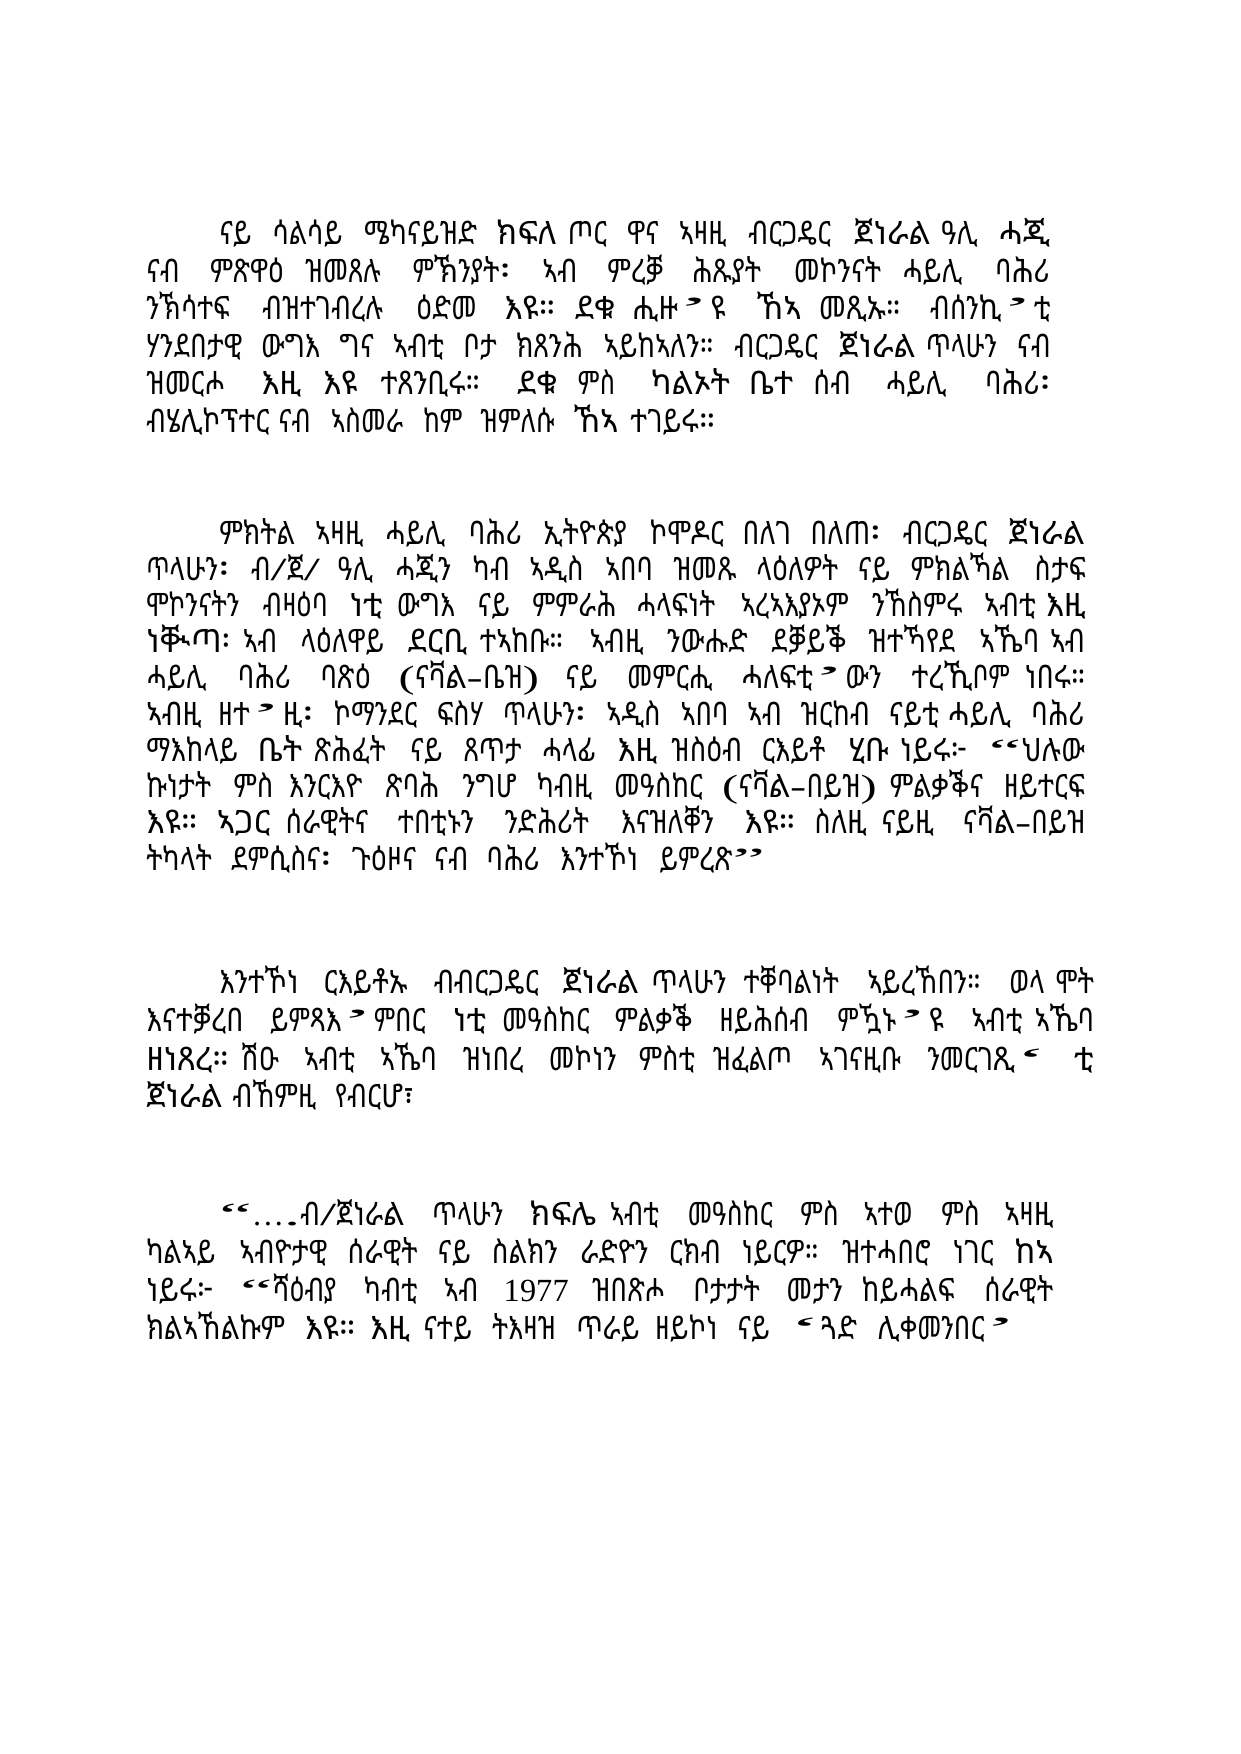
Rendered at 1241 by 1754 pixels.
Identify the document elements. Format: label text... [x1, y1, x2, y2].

text ምክትል ኣዛዚ ሓይሊ ባሕሪ ኢትዮጵያ ኮሞዶር በለገ በለጠ፡ ብርጋዴር ጀነራል ጥላሁን፡ ብ/ጀ/ ዓሊ ሓጂን ካብ ኣዲስ ኣበባ ዝመጹ ላዕለዎት ናይ ምክልኻል ስታፍ ሞኮንናትን ብዛዕባ ነቲ ውግእ ናይ ምምራሕ ሓላፍነት ኣረኣእያኦም ንኸስምሩ ኣብቲ እዚ ነቚጣ፡ ኣብ ላዕለዋይ ደርቢ ተኣከቡ። ኣብዚ ንውሑድ ደቓይቕ ዝተኻየደ ኣኼባ ኣብ ሓይሊ ባሕሪ ባጽዕ (ናቫል-ቤዝ) ናይ መምርሒ ሓለፍቲ’ውን ተረኺቦም ነበሩ። ኣብዚ ዘተ’ዚ፡ ኮማንደር ፍስሃ ጥላሁን፡ ኣዲስ ኣበባ ኣብ ዝርከብ ናይቲ ሓይሊ ባሕሪ ማእከላይ ቤት ጽሕፈት ናይ ጸጥታ ሓላፊ እዚ ዝስዕብ ርእይቶ ሂቡ ነይሩ፦ “ህሉው ኩነታት ምስ እንርእዮ ጽባሕ ንግሆ ካብዚ መዓስከር (ናቫል-በይዝ) ምልቃቕና ዘይተርፍ እዩ። ኣጋር ሰራዊትና ተበቲኑን ንድሕሪት እናዝለቐን እዩ። ስለዚ ናይዚ ናቫል-በይዝ ትካላት ደምሲስና፡ ጉዕዞና ናብ ባሕሪ እንተኾነ ይምረጽ” [146, 516, 1085, 878]
text “….ብ/ጀነራል ጥላሁን ክፍሌ ኣብቲ መዓስከር ምስ ኣተወ ምስ ኣዛዚ ካልኣይ ኣብዮታዊ ሰራዊት ናይ ስልክን ራድዮን ርክብ ነይርዎ። ዝተሓበሮ ነገር ከኣ ነይሩ፦ “ሻዕብያ ካብቲ ኣብ 1977 ዝበጽሖ ቦታታት መታን ከይሓልፍ ሰራዊት ክልኣኸልኩም እዩ። እዚ ናተይ ትእዛዝ ጥራይ ዘይኮነ ናይ ‘ጓድ ሊቀመንበር’ [146, 1195, 1054, 1347]
text እንተኾነ ርእይቶኡ ብብርጋዴር ጀነራል ጥላሁን ተቐባልነት ኣይረኸበን። ወላ ሞት እናተቓረበ ይምጻእ’ምበር ነቲ መዓስከር ምልቃቕ ዘይሕሰብ ምዃኑ’ዩ ኣብቲ ኣኼባ ዘነጸረ። ሽዑ ኣብቲ ኣኼባ ዝነበረ መኮነን ምስቲ ዝፈልጦ ኣገናዚቡ ንመርገጺ‘ ቲ ጀነራል ብኸምዚ የብርሆ፣ [146, 964, 1094, 1115]
text ናይ ሳልሳይ ሜካናይዝድ ክፍለ ጦር ዋና ኣዛዚ ብርጋዴር ጀነራል ዓሊ ሓጂ ናብ ምጽዋዕ ዝመጸሉ ምኽንያት፡ ኣብ ምረቓ ሕጹያት መኮንናት ሓይሊ ባሕሪ ንኽሳተፍ ብዝተገብረሉ ዕድመ እዩ። ደቁ ሒዙ’ዩ ኸኣ መጺኡ። ብሰንኪ’ቲ ሃንደበታዊ ውግእ ግና ኣብቲ ቦታ ክጸንሕ ኣይከኣለን። ብርጋዴር ጀነራል ጥላሁን ናብ ዝመርሖ እዚ እዩ ተጸንቢሩ። ደቁ ምስ ካልኦት ቤተ ሰብ ሓይሊ ባሕሪ፡ ብሄሊኮፕተር ናብ ኣስመራ ከም ዝምለሱ ኸኣ ተገይሩ። [146, 214, 1051, 439]
